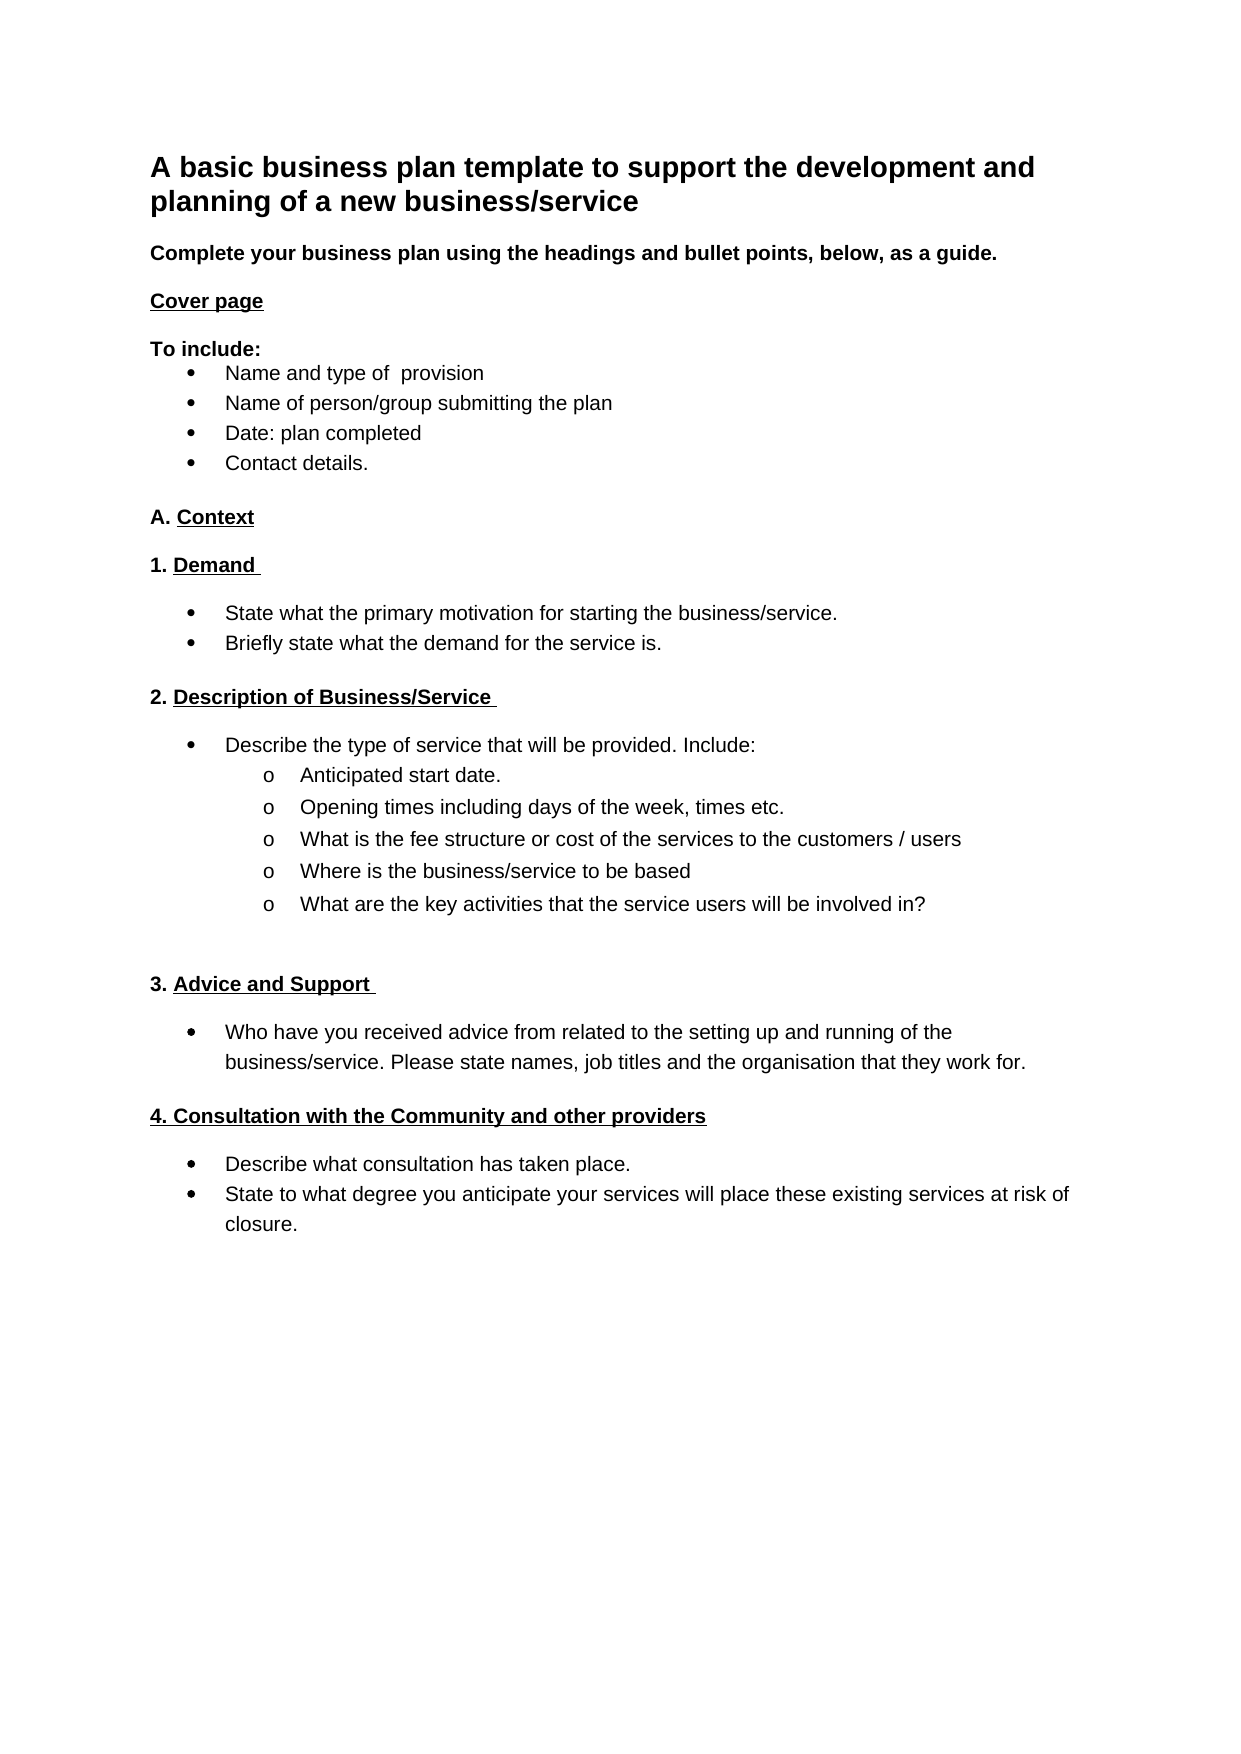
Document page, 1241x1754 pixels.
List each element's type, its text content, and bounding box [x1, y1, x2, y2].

list Date: plan completed [187, 421, 1090, 445]
list Anticipated start date. [262, 762, 1090, 788]
list What is the fee structure or cost of the services to the customers / users [262, 827, 1090, 853]
list Name of person/group submitting the plan [187, 391, 1090, 415]
list Describe what consultation has taken place. [187, 1152, 1090, 1176]
list Name and type of provision [187, 361, 1090, 385]
list What are the key activities that the service users will be involved in? [262, 892, 1090, 917]
text 1. Demand [150, 553, 1090, 577]
text Cover page [150, 289, 1090, 313]
list Briefly state what the demand for the service is. [187, 631, 1090, 655]
text A. Context [150, 505, 1090, 529]
text To include: [150, 337, 1090, 361]
list Contact details. [187, 451, 1090, 475]
text A basic business plan template to support the development and planning of a new business/service [150, 150, 1090, 217]
list Describe the type of service that will be provided. Include: [187, 732, 1090, 757]
list State what the primary motivation for starting the business/service. [187, 601, 1090, 625]
list Opening times including days of the week, times etc. [262, 795, 1090, 821]
text Complete your business plan using the headings and bullet points, below, as a guide. [150, 241, 1090, 265]
text 2. Description of Business/Service [150, 684, 1090, 708]
text 4. Consultation with the Community and other providers [150, 1104, 1090, 1128]
list Who have you received advice from related to the setting up and running of the business/service. Please state names, job titles and the organisation that they work for. [187, 1020, 1090, 1074]
list Where is the business/service to be based [262, 859, 1090, 885]
text 3. Advice and Support [150, 972, 1090, 996]
list State to what degree you anticipate your services will place these existing services at risk of closure. [187, 1182, 1090, 1236]
